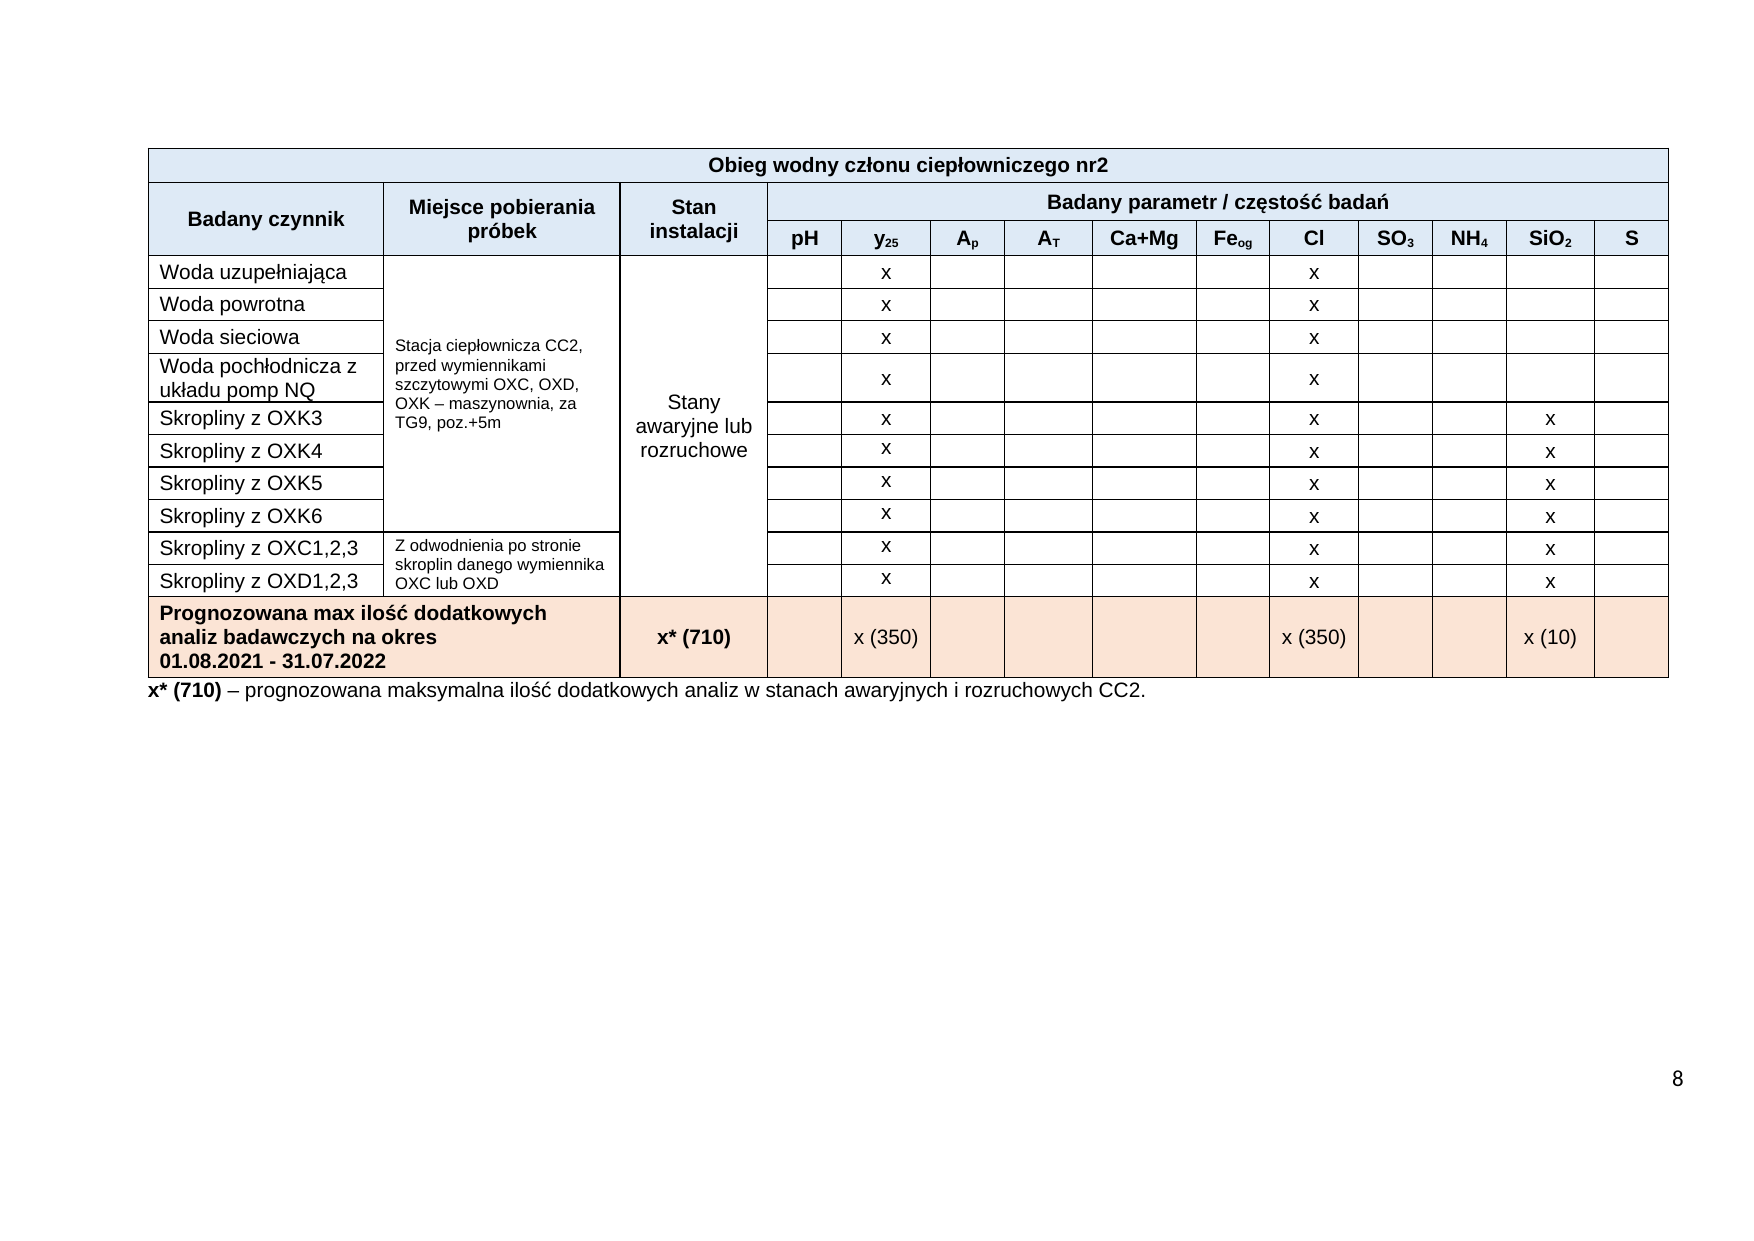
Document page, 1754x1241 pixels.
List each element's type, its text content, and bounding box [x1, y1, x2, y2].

table_cell [1433, 321, 1506, 352]
table_cell [768, 500, 841, 531]
table_cell [931, 597, 1004, 677]
table_cell x [1270, 256, 1358, 287]
table_cell [768, 597, 841, 677]
table_cell AT [1005, 221, 1092, 255]
table_cell [1197, 354, 1269, 401]
table_cell x [1270, 565, 1358, 596]
table_cell [1433, 468, 1506, 499]
table_cell [1093, 289, 1196, 320]
table_cell [1197, 597, 1269, 677]
table_cell [1005, 500, 1092, 531]
table_cell Woda sieciowa [149, 321, 383, 352]
table_cell [1433, 500, 1506, 531]
table_cell [1005, 435, 1092, 466]
table_cell Stan instalacji [621, 183, 767, 255]
table_cell x [1270, 533, 1358, 564]
table_cell [768, 256, 841, 287]
table_cell [1595, 289, 1668, 320]
table_cell [1595, 321, 1668, 352]
table_cell x [842, 403, 930, 434]
table_cell [1595, 468, 1668, 499]
table_cell [1197, 500, 1269, 531]
table_cell Stany awaryjne lub rozruchowe [621, 256, 767, 596]
table_cell [1595, 533, 1668, 564]
table_cell [1433, 565, 1506, 596]
table_cell x [1507, 565, 1594, 596]
table_cell [1359, 403, 1432, 434]
table_cell [768, 403, 841, 434]
table_cell Skropliny z OXK3 [149, 403, 383, 434]
table_cell [1093, 597, 1196, 677]
table_cell [1433, 289, 1506, 320]
table_cell [1093, 565, 1196, 596]
table_cell Ca+Mg [1093, 221, 1196, 255]
table_cell [931, 468, 1004, 499]
table_cell [1005, 403, 1092, 434]
table_cell [1197, 468, 1269, 499]
table_cell [1359, 289, 1432, 320]
table_cell Woda uzupełniająca [149, 256, 383, 287]
table_cell [1433, 403, 1506, 434]
table_cell [1197, 533, 1269, 564]
table_cell [1005, 289, 1092, 320]
table_cell [1093, 256, 1196, 287]
table_cell x [842, 435, 930, 466]
table_cell [1197, 256, 1269, 287]
table_cell pH [768, 221, 841, 255]
text x* (710) – prognozowana maksymalna ilość dodatkowych analiz w stanach awaryjnych i rozruchowych CC2. [148, 678, 1683, 702]
table_cell [931, 565, 1004, 596]
table_cell [1197, 435, 1269, 466]
table_cell x [1507, 435, 1594, 466]
table_cell [1359, 468, 1432, 499]
table_cell [1093, 321, 1196, 352]
table_cell x [842, 500, 930, 531]
table_cell Badany parametr / częstość badań [768, 183, 1668, 220]
table_cell [1197, 565, 1269, 596]
table_cell [768, 354, 841, 401]
table_cell [1433, 533, 1506, 564]
table_cell [1197, 321, 1269, 352]
table_cell Skropliny z OXD1,2,3 [149, 565, 383, 596]
table_cell [931, 256, 1004, 287]
table_cell Woda pochłodnicza z układu pomp NQ [149, 354, 383, 401]
table_cell [768, 321, 841, 352]
table_cell [768, 468, 841, 499]
table_cell [1595, 403, 1668, 434]
table_cell x [842, 354, 930, 401]
table_cell Stacja ciepłownicza CC2, przed wymiennikami szczytowymi OXC, OXD, OXK – maszynownia, za TG9, poz.+5m [384, 256, 619, 531]
table_cell [1595, 565, 1668, 596]
table_cell x [1270, 321, 1358, 352]
table_cell [1359, 565, 1432, 596]
table_cell [1595, 597, 1668, 677]
table_cell [931, 403, 1004, 434]
table_cell SiO2 [1507, 221, 1594, 255]
table_cell Woda powrotna [149, 289, 383, 320]
table_cell [931, 289, 1004, 320]
table_cell x [842, 565, 930, 596]
table_cell [1093, 468, 1196, 499]
table_cell [1433, 256, 1506, 287]
table_cell [1507, 256, 1594, 287]
table_cell x [842, 256, 930, 287]
table_cell [1359, 321, 1432, 352]
table_cell [931, 500, 1004, 531]
table_cell [1197, 403, 1269, 434]
table_cell x (10) [1507, 597, 1594, 677]
table_cell [1595, 256, 1668, 287]
table_cell x [1507, 500, 1594, 531]
table_cell [768, 533, 841, 564]
table_cell x [1507, 533, 1594, 564]
table_cell [1359, 354, 1432, 401]
table_cell x [1270, 289, 1358, 320]
table_cell S [1595, 221, 1668, 255]
table_cell [1005, 321, 1092, 352]
table_cell x [842, 533, 930, 564]
table_cell x [1270, 468, 1358, 499]
table_cell [931, 321, 1004, 352]
table_cell Z odwodnienia po stronie skroplin danego wymiennika OXC lub OXD [384, 533, 619, 596]
table_cell x [842, 321, 930, 352]
table_cell [768, 289, 841, 320]
table_cell x (350) [1270, 597, 1358, 677]
table_cell [1093, 354, 1196, 401]
table_cell Ap [931, 221, 1004, 255]
table_cell [1005, 354, 1092, 401]
table_cell x [1507, 403, 1594, 434]
table_cell Badany czynnik [149, 183, 383, 255]
table_cell [1005, 597, 1092, 677]
table_cell Skropliny z OXC1,2,3 [149, 533, 383, 564]
table_cell Skropliny z OXK5 [149, 468, 383, 499]
table_cell [1093, 500, 1196, 531]
table_cell [1093, 533, 1196, 564]
table_cell [1005, 533, 1092, 564]
table_cell [1093, 403, 1196, 434]
table_cell [1507, 289, 1594, 320]
table_cell Feog [1197, 221, 1269, 255]
table_cell [1595, 500, 1668, 531]
table_cell Skropliny z OXK6 [149, 500, 383, 531]
table_cell [1433, 597, 1506, 677]
table_cell [1197, 289, 1269, 320]
table_cell [1433, 435, 1506, 466]
table_cell [1507, 321, 1594, 352]
table_cell SO3 [1359, 221, 1432, 255]
table_cell [1359, 533, 1432, 564]
table_cell [1359, 435, 1432, 466]
table_cell [931, 533, 1004, 564]
table_cell NH4 [1433, 221, 1506, 255]
table_cell [1359, 500, 1432, 531]
table_cell x [842, 468, 930, 499]
table_cell Skropliny z OXK4 [149, 435, 383, 466]
table_cell [1005, 468, 1092, 499]
table_cell x [842, 289, 930, 320]
table_header Obieg wodny członu ciepłowniczego nr2 [149, 149, 1668, 182]
table_cell [768, 435, 841, 466]
table_cell [1005, 256, 1092, 287]
table_cell x [1507, 468, 1594, 499]
table_cell [1507, 354, 1594, 401]
table_cell [1359, 256, 1432, 287]
table_cell Cl [1270, 221, 1358, 255]
table_cell Miejsce pobierania próbek [384, 183, 619, 255]
table_cell [1359, 597, 1432, 677]
table_cell Prognozowana max ilość dodatkowych analiz badawczych na okres 01.08.2021 - 31.07.2022 [149, 597, 619, 677]
table_cell x [1270, 403, 1358, 434]
table_cell [931, 435, 1004, 466]
table_cell [1005, 565, 1092, 596]
table_cell [768, 565, 841, 596]
table_cell x [1270, 435, 1358, 466]
table_cell [1433, 354, 1506, 401]
table_cell x (350) [842, 597, 930, 677]
table_cell x [1270, 354, 1358, 401]
table_cell [1595, 354, 1668, 401]
table_cell [1093, 435, 1196, 466]
table_cell x* (710) [621, 597, 767, 677]
table_cell y25 [842, 221, 930, 255]
table_cell x [1270, 500, 1358, 531]
table_cell [1595, 435, 1668, 466]
table_cell [931, 354, 1004, 401]
